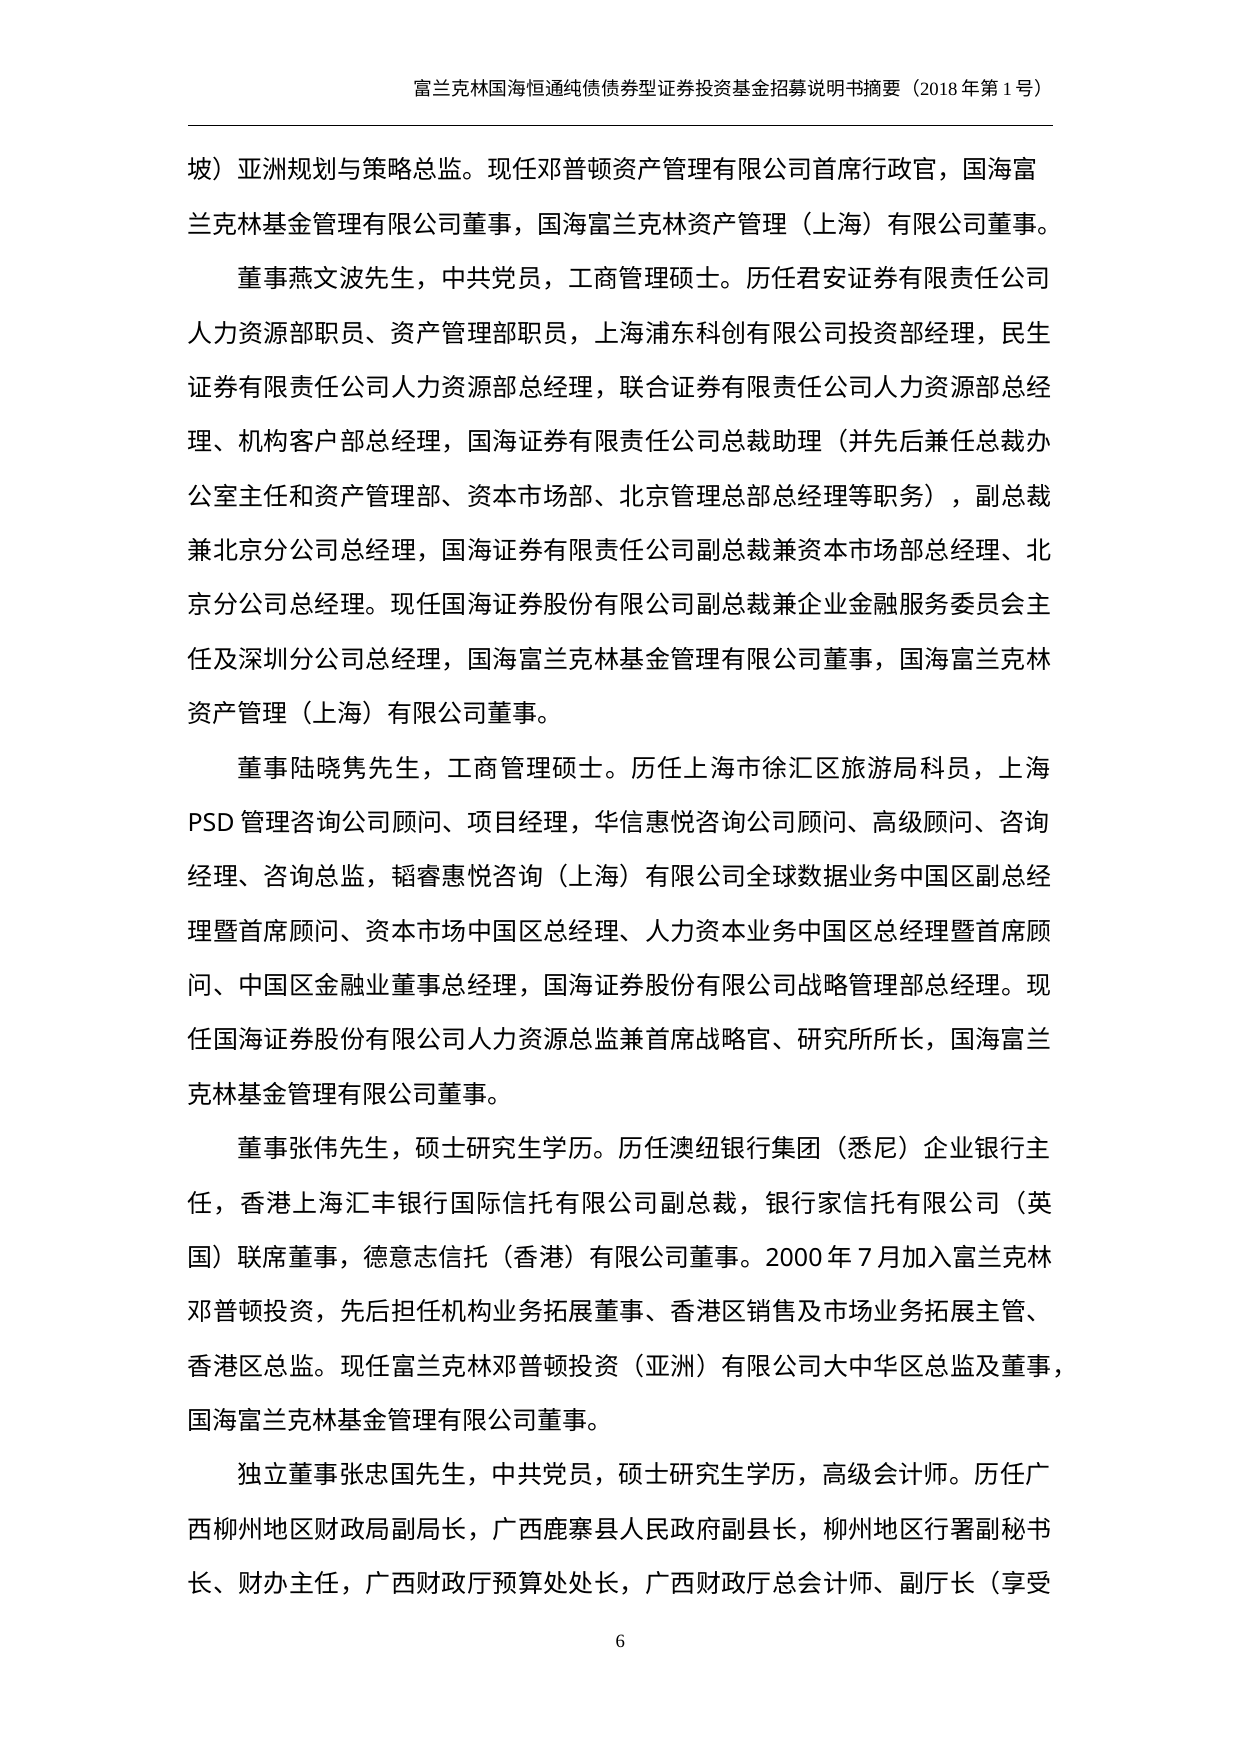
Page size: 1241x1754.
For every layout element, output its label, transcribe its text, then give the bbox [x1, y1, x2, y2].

text 董事张伟先生，硕士研究生学历。历任澳纽银行集团（悉尼）企业银行主任，香港上海汇丰银行国际信托有限公司副总裁，银行家信托有限公司（英国）联席董事，德意志信托（香港）有限公司董事。2000年7月加入富兰克林邓普顿投资，先后担任机构业务拓展董事、香港区销售及市场业务拓展主管、香港区总监。现任富兰克林邓普顿投资（亚洲）有限公司大中华区总监及董事，国海富兰克林基金管理有限公司董事。 [187, 1129, 1053, 1437]
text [187, 1455, 1053, 1600]
text 董事陆晓隽先生，工商管理硕士。历任上海市徐汇区旅游局科员，上海PSD管理咨询公司顾问、项目经理，华信惠悦咨询公司顾问、高级顾问、咨询经理、咨询总监，韬睿惠悦咨询（上海）有限公司全球数据业务中国区副总经理暨首席顾问、资本市场中国区总经理、人力资本业务中国区总经理暨首席顾问、中国区金融业董事总经理，国海证券股份有限公司战略管理部总经理。现任国海证券股份有限公司人力资源总监兼首席战略官、研究所所长，国海富兰克林基金管理有限公司董事。 [187, 748, 1053, 1111]
text 董事燕文波先生，中共党员，工商管理硕士。历任君安证券有限责任公司人力资源部职员、资产管理部职员，上海浦东科创有限公司投资部经理，民生证券有限责任公司人力资源部总经理，联合证券有限责任公司人力资源部总经理、机构客户部总经理，国海证券有限责任公司总裁助理（并先后兼任总裁办公室主任和资产管理部、资本市场部、北京管理总部总经理等职务），副总裁兼北京分公司总经理，国海证券有限责任公司副总裁兼资本市场部总经理、北京分公司总经理。现任国海证券股份有限公司副总裁兼企业金融服务委员会主任及深圳分公司总经理，国海富兰克林基金管理有限公司董事，国海富兰克林资产管理（上海）有限公司董事。 [187, 259, 1053, 730]
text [187, 150, 1053, 241]
